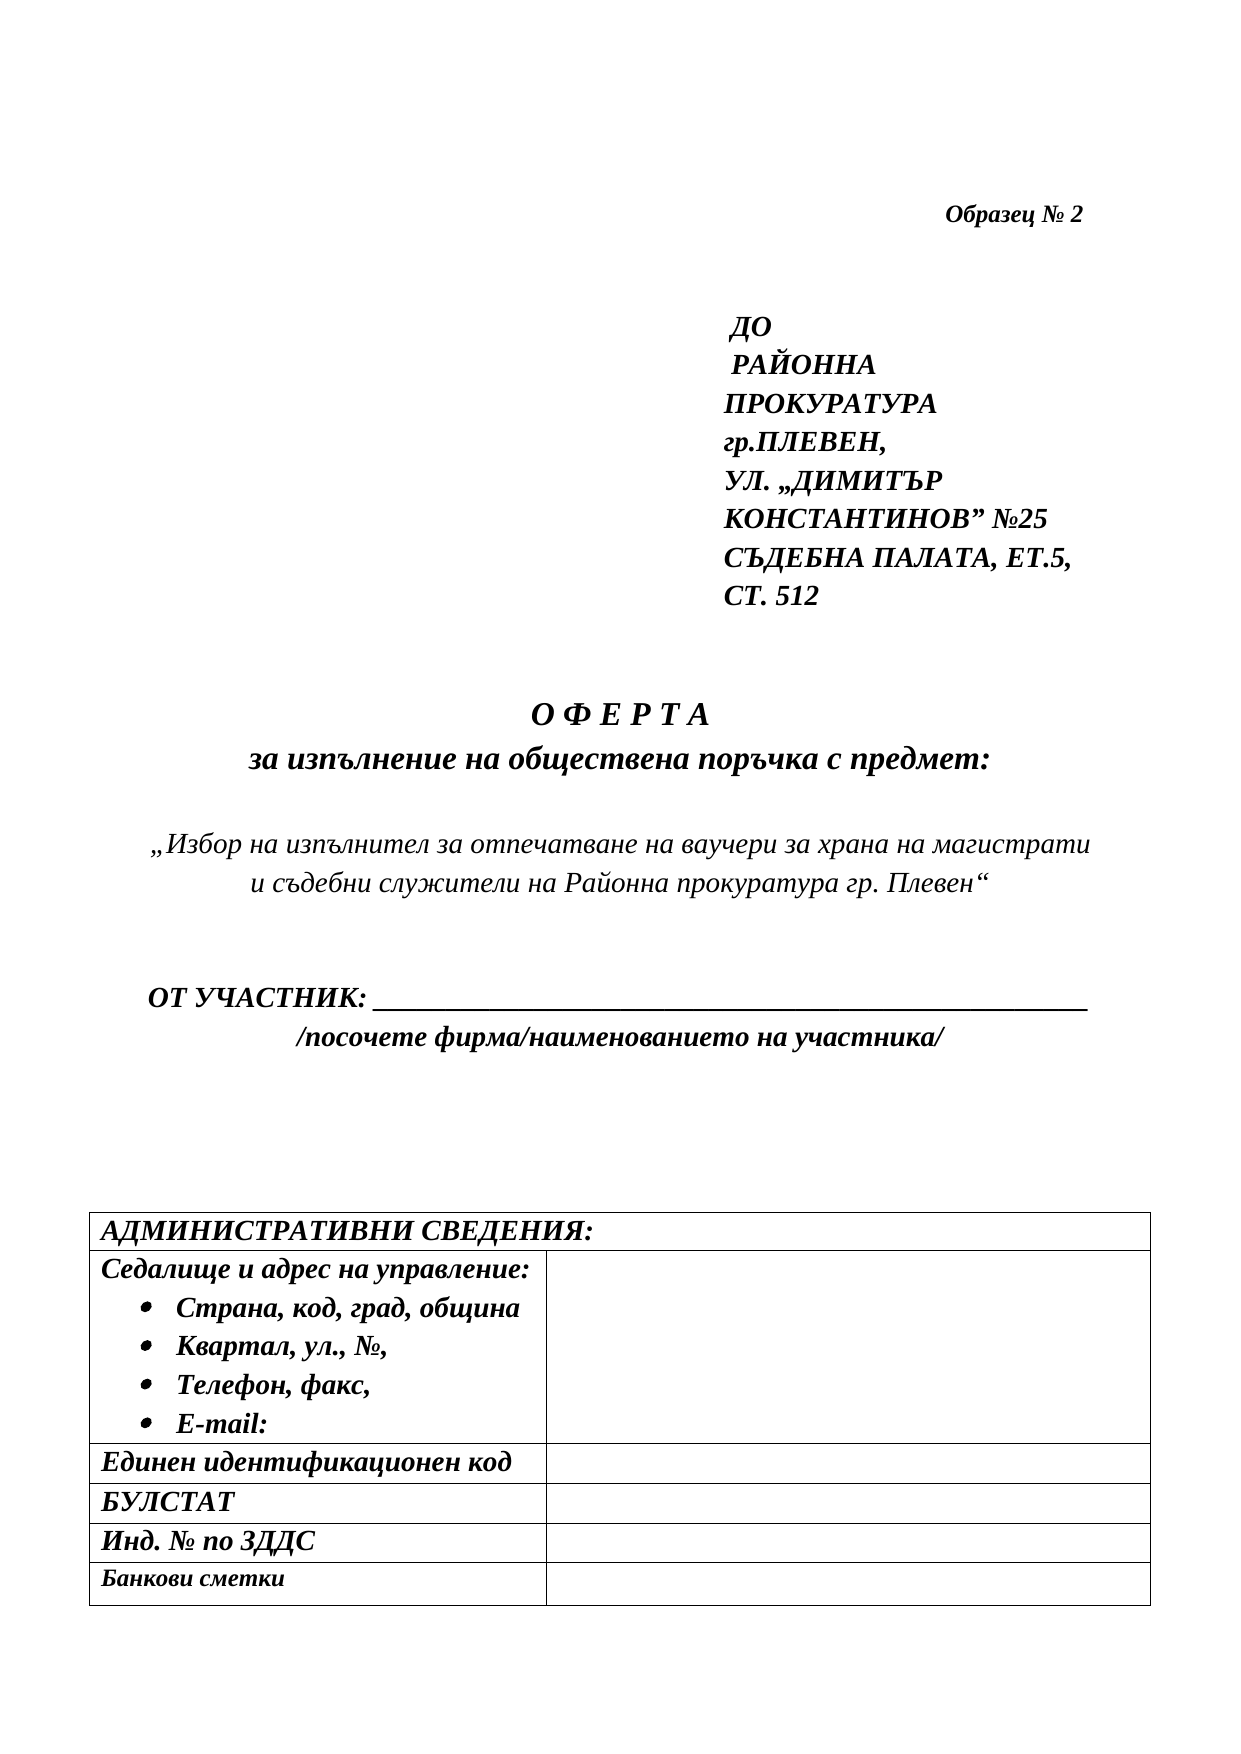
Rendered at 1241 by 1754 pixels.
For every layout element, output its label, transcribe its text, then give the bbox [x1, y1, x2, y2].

table_cell [547, 1251, 1150, 1443]
table_cell Инд. № по ЗДДС [90, 1524, 546, 1562]
table_cell [547, 1444, 1150, 1483]
text ОТ УЧАСТНИК: _________________________________________________ [148, 981, 1093, 1014]
text Образец № 2 [148, 199, 1093, 227]
text за изпълнение на обществена поръчка с предмет: [148, 738, 1093, 777]
text /посочете фирма/наименованието на участника/ [148, 1019, 1093, 1053]
text РАЙОННА ПРОКУРАТУРА гр.ПЛЕВЕН, [723, 347, 1093, 458]
table_cell БУЛСТАТ [90, 1484, 546, 1522]
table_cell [90, 1563, 546, 1605]
table_header АДМИНИСТРАТИВНИ СВЕДЕНИЯ: [90, 1213, 1150, 1250]
text „Избор на изпълнител за отпечатване на ваучери за храна на магистрати и съдебни служители на Районна прокуратура гр. Плевен“ [148, 826, 1093, 898]
text УЛ. „ДИМИТЪР КОНСТАНТИНОВ” №25 [723, 463, 1093, 535]
text О Ф Е Р Т А [148, 694, 1093, 732]
table_cell [547, 1484, 1150, 1522]
table_cell Единен идентификационен код [90, 1444, 546, 1483]
table_cell [547, 1524, 1150, 1562]
table_cell [547, 1563, 1150, 1605]
text ДО [723, 309, 1093, 342]
table_cell Седалище и адрес на управление: Страна, код, град, община Квартал, ул., №, Телефон, факс, E-mail: [90, 1251, 546, 1443]
text СЪДЕБНА ПАЛАТА, ЕТ.5, СТ. 512 [723, 540, 1093, 612]
